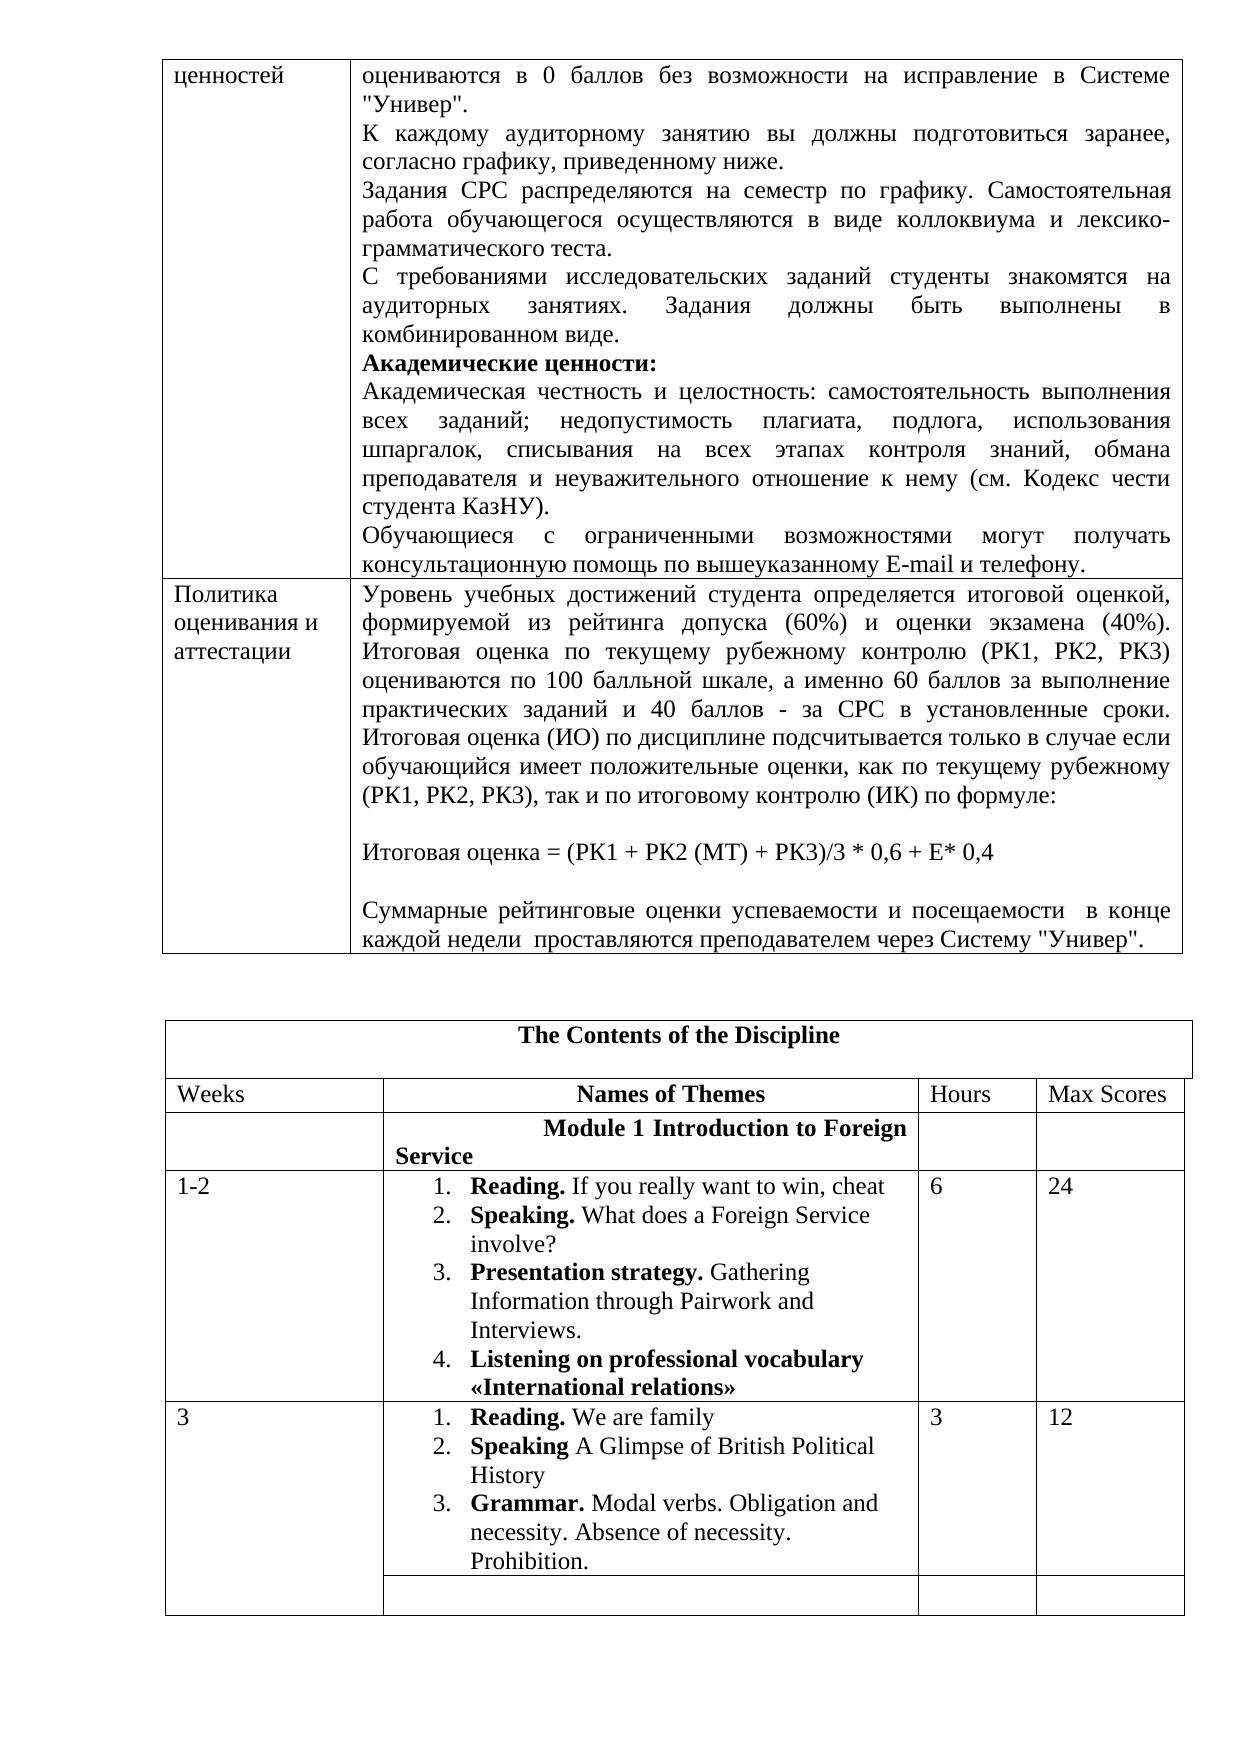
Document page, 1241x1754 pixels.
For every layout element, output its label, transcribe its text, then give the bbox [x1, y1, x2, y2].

table_cell 24 [1037, 1171, 1184, 1401]
table_cell 1-2 [166, 1171, 383, 1401]
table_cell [351, 60, 1182, 578]
table_cell Names of Themes [384, 1079, 918, 1112]
table_cell Reading. If you really want to win, cheat Speaking. What does a Foreign Service involve? Presentation strategy. Gathering Information through Pairwork and Interviews. Listening on professional vocabulary «International relations» [384, 1171, 918, 1401]
table_cell Hours [919, 1079, 1036, 1112]
table_cell Module 1 Introduction to Foreign Service [384, 1113, 918, 1170]
table_header The Contents of the Discipline [166, 1021, 1192, 1078]
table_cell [163, 60, 350, 578]
table_cell [166, 1113, 383, 1170]
table_cell [919, 1113, 1036, 1170]
table_cell Reading. We are family Speaking A Glimpse of British Political History Grammar. Modal verbs. Obligation and necessity. Absence of necessity. Prohibition. [384, 1402, 918, 1575]
table_cell 3 [919, 1402, 1036, 1575]
table_cell [1037, 1576, 1184, 1614]
table_cell [1037, 1113, 1184, 1170]
table_cell [384, 1576, 918, 1614]
table_cell Политика оценивания и аттестации [163, 579, 350, 952]
table_cell [919, 1576, 1036, 1614]
table_cell Уровень учебных достижений студента определяется итоговой оценкой, формируемой из рейтинга допуска (60%) и оценки экзамена (40%). Итоговая оценка по текущему рубежному контролю (РК1, РК2, РК3) оцениваются по 100 балльной шкале, а именно 60 баллов за выполнение практических заданий и 40 баллов - за СРС в установленные сроки. Итоговая оценка (ИО) по дисциплине подсчитывается только в случае если обучающийся имеет положительные оценки, как по текущему рубежному (РК1, РК2, РК3), так и по итоговому контролю (ИК) по формуле: Итоговая оценка = (РК1 + РК2 (МТ) + РК3)/3 * 0,6 + Е* 0,4 Суммарные рейтинговые оценки успеваемости и посещаемости в конце каждой недели проставляются преподавателем через Систему "Универ". [351, 579, 1182, 952]
table_cell 12 [1037, 1402, 1184, 1575]
table_cell 6 [919, 1171, 1036, 1401]
table_cell Weeks [166, 1079, 383, 1112]
table_cell 3 [166, 1402, 383, 1614]
table_cell Max Scores [1037, 1079, 1184, 1112]
